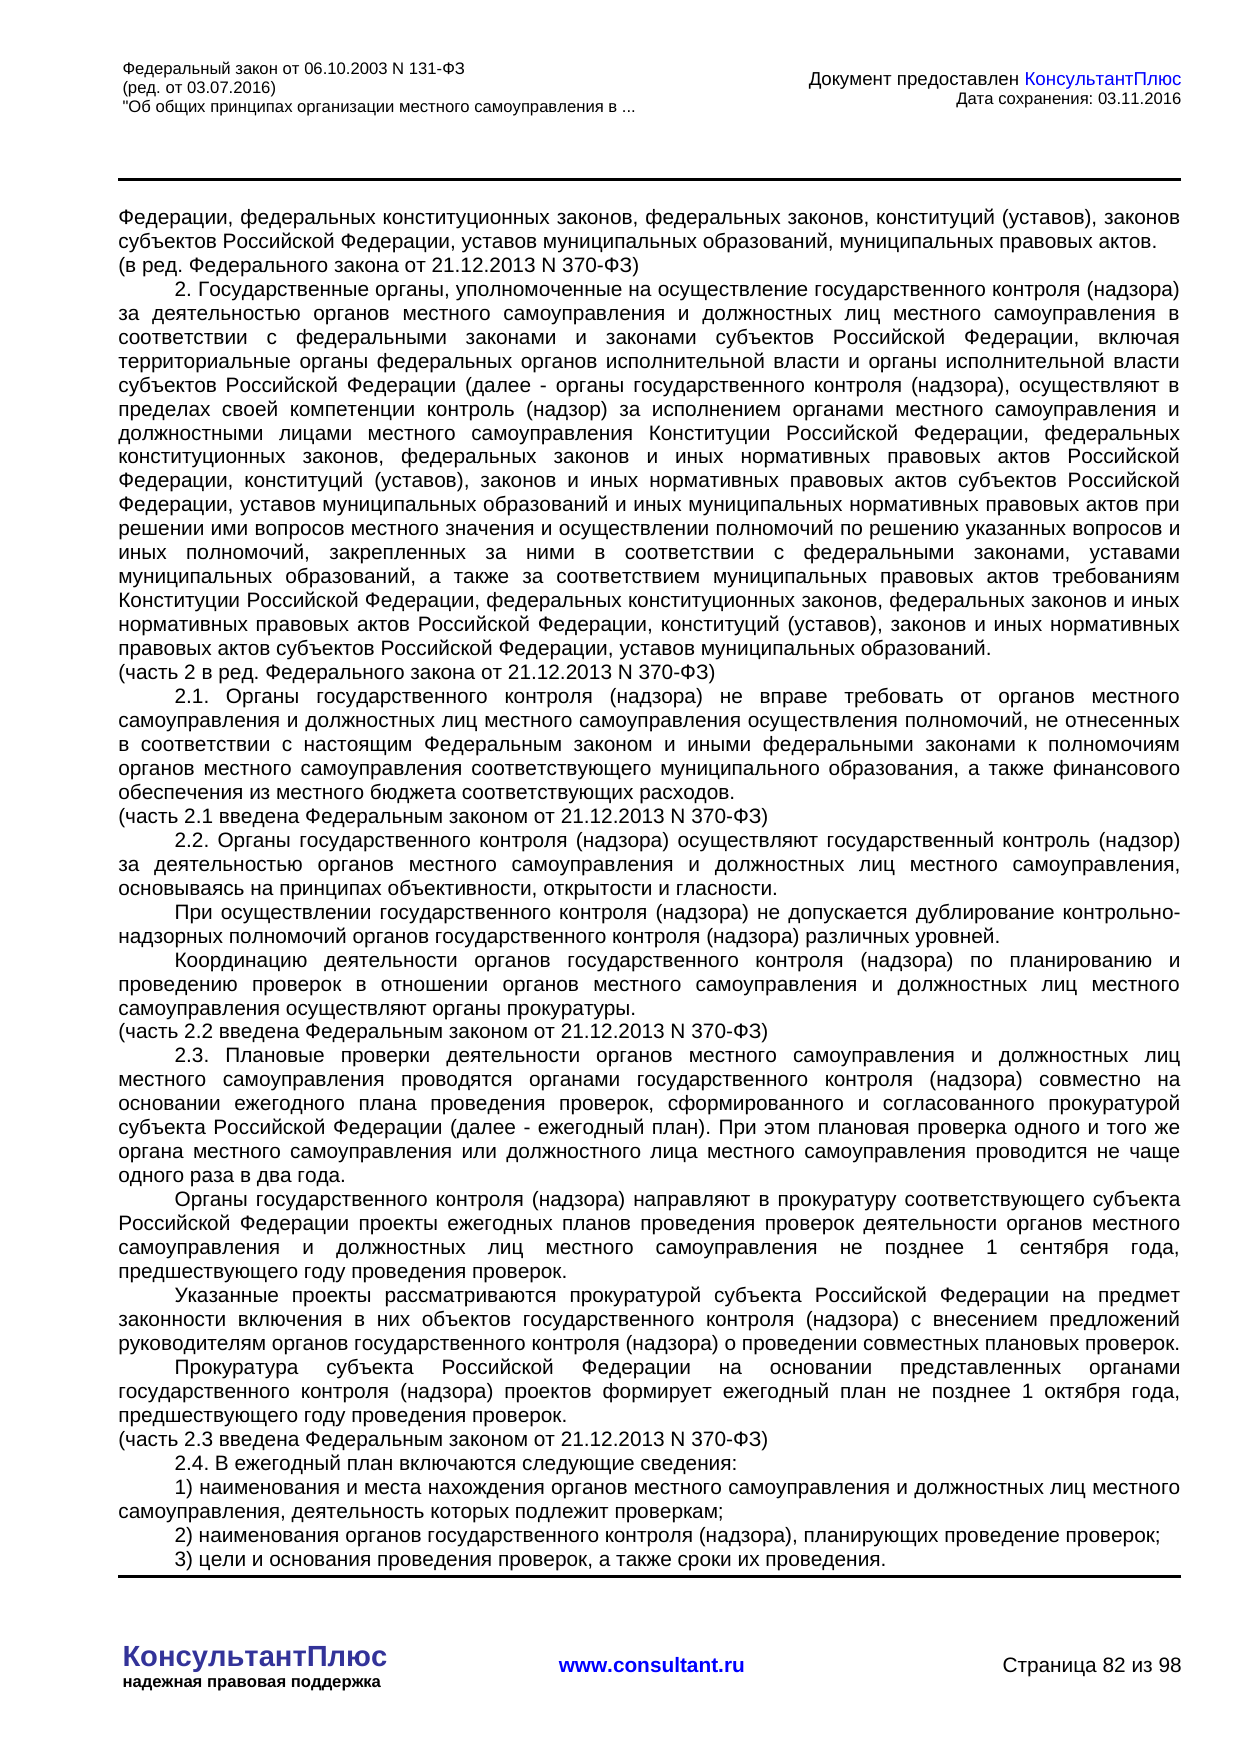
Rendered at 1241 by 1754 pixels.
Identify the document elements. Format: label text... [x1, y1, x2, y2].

text 2. Государственные органы, уполномоченные на осуществление государственного контроля (надзора) за деятельностью органов местного самоуправления и должностных лиц местного самоуправления в соответствии с федеральными законами и законами субъектов Российской Федерации, включая территориальные органы федеральных органов исполнительной власти и органы исполнительной власти субъектов Российской Федерации (далее - органы государственного контроля (надзора), осуществляют в пределах своей компетенции контроль (надзор) за исполнением органами местного самоуправления и должностными лицами местного самоуправления Конституции Российской Федерации, федеральных конституционных законов, федеральных законов и иных нормативных правовых актов Российской Федерации, конституций (уставов), законов и иных нормативных правовых актов субъектов Российской Федерации, уставов муниципальных образований и иных муниципальных нормативных правовых актов при решении ими вопросов местного значения и осуществлении полномочий по решению указанных вопросов и иных полномочий, закрепленных за ними в соответствии с федеральными законами, уставами муниципальных образований, а также за соответствием муниципальных правовых актов требованиям Конституции Российской Федерации, федеральных конституционных законов, федеральных законов и иных нормативных правовых актов Российской Федерации, конституций (уставов), законов и иных нормативных правовых актов субъектов Российской Федерации, уставов муниципальных образований. [118, 277, 1181, 660]
text 2.4. В ежегодный план включаются следующие сведения: [118, 1451, 1181, 1474]
text 2.2. Органы государственного контроля (надзора) осуществляют государственный контроль (надзор) за деятельностью органов местного самоуправления и должностных лиц местного самоуправления, основываясь на принципах объективности, открытости и гласности. [118, 828, 1181, 899]
text При осуществлении государственного контроля (надзора) не допускается дублирование контрольно-надзорных полномочий органов государственного контроля (надзора) различных уровней. [118, 899, 1181, 947]
text (в ред. Федерального закона от 21.12.2013 N 370-ФЗ) [118, 253, 1181, 277]
text 1) наименования и места нахождения органов местного самоуправления и должностных лиц местного самоуправления, деятельность которых подлежит проверкам; [118, 1474, 1181, 1522]
text (часть 2.1 введена Федеральным законом от 21.12.2013 N 370-ФЗ) [118, 804, 1181, 828]
text 2.3. Плановые проверки деятельности органов местного самоуправления и должностных лиц местного самоуправления проводятся органами государственного контроля (надзора) совместно на основании ежегодного плана проведения проверок, сформированного и согласованного прокуратурой субъекта Российской Федерации (далее - ежегодный план). При этом плановая проверка одного и того же органа местного самоуправления или должностного лица местного самоуправления проводится не чаще одного раза в два года. [118, 1043, 1181, 1187]
text 2.1. Органы государственного контроля (надзора) не вправе требовать от органов местного самоуправления и должностных лиц местного самоуправления осуществления полномочий, не отнесенных в соответствии с настоящим Федеральным законом и иными федеральными законами к полномочиям органов местного самоуправления соответствующего муниципального образования, а также финансового обеспечения из местного бюджета соответствующих расходов. [118, 684, 1181, 804]
text (часть 2.2 введена Федеральным законом от 21.12.2013 N 370-ФЗ) [118, 1019, 1181, 1043]
text Координацию деятельности органов государственного контроля (надзора) по планированию и проведению проверок в отношении органов местного самоуправления и должностных лиц местного самоуправления осуществляют органы прокуратуры. [118, 947, 1181, 1019]
text (часть 2 в ред. Федерального закона от 21.12.2013 N 370-ФЗ) [118, 660, 1181, 684]
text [118, 205, 1181, 253]
text 2) наименования органов государственного контроля (надзора), планирующих проведение проверок; [118, 1522, 1181, 1546]
text (часть 2.3 введена Федеральным законом от 21.12.2013 N 370-ФЗ) [118, 1427, 1181, 1451]
text 3) цели и основания проведения проверок, а также сроки их проведения. [118, 1546, 1181, 1570]
text Указанные проекты рассматриваются прокуратурой субъекта Российской Федерации на предмет законности включения в них объектов государственного контроля (надзора) с внесением предложений руководителям органов государственного контроля (надзора) о проведении совместных плановых проверок. [118, 1283, 1181, 1355]
text Прокуратура субъекта Российской Федерации на основании представленных органами государственного контроля (надзора) проектов формирует ежегодный план не позднее 1 октября года, предшествующего году проведения проверок. [118, 1355, 1181, 1427]
text Органы государственного контроля (надзора) направляют в прокуратуру соответствующего субъекта Российской Федерации проекты ежегодных планов проведения проверок деятельности органов местного самоуправления и должностных лиц местного самоуправления не позднее 1 сентября года, предшествующего году проведения проверок. [118, 1187, 1181, 1283]
